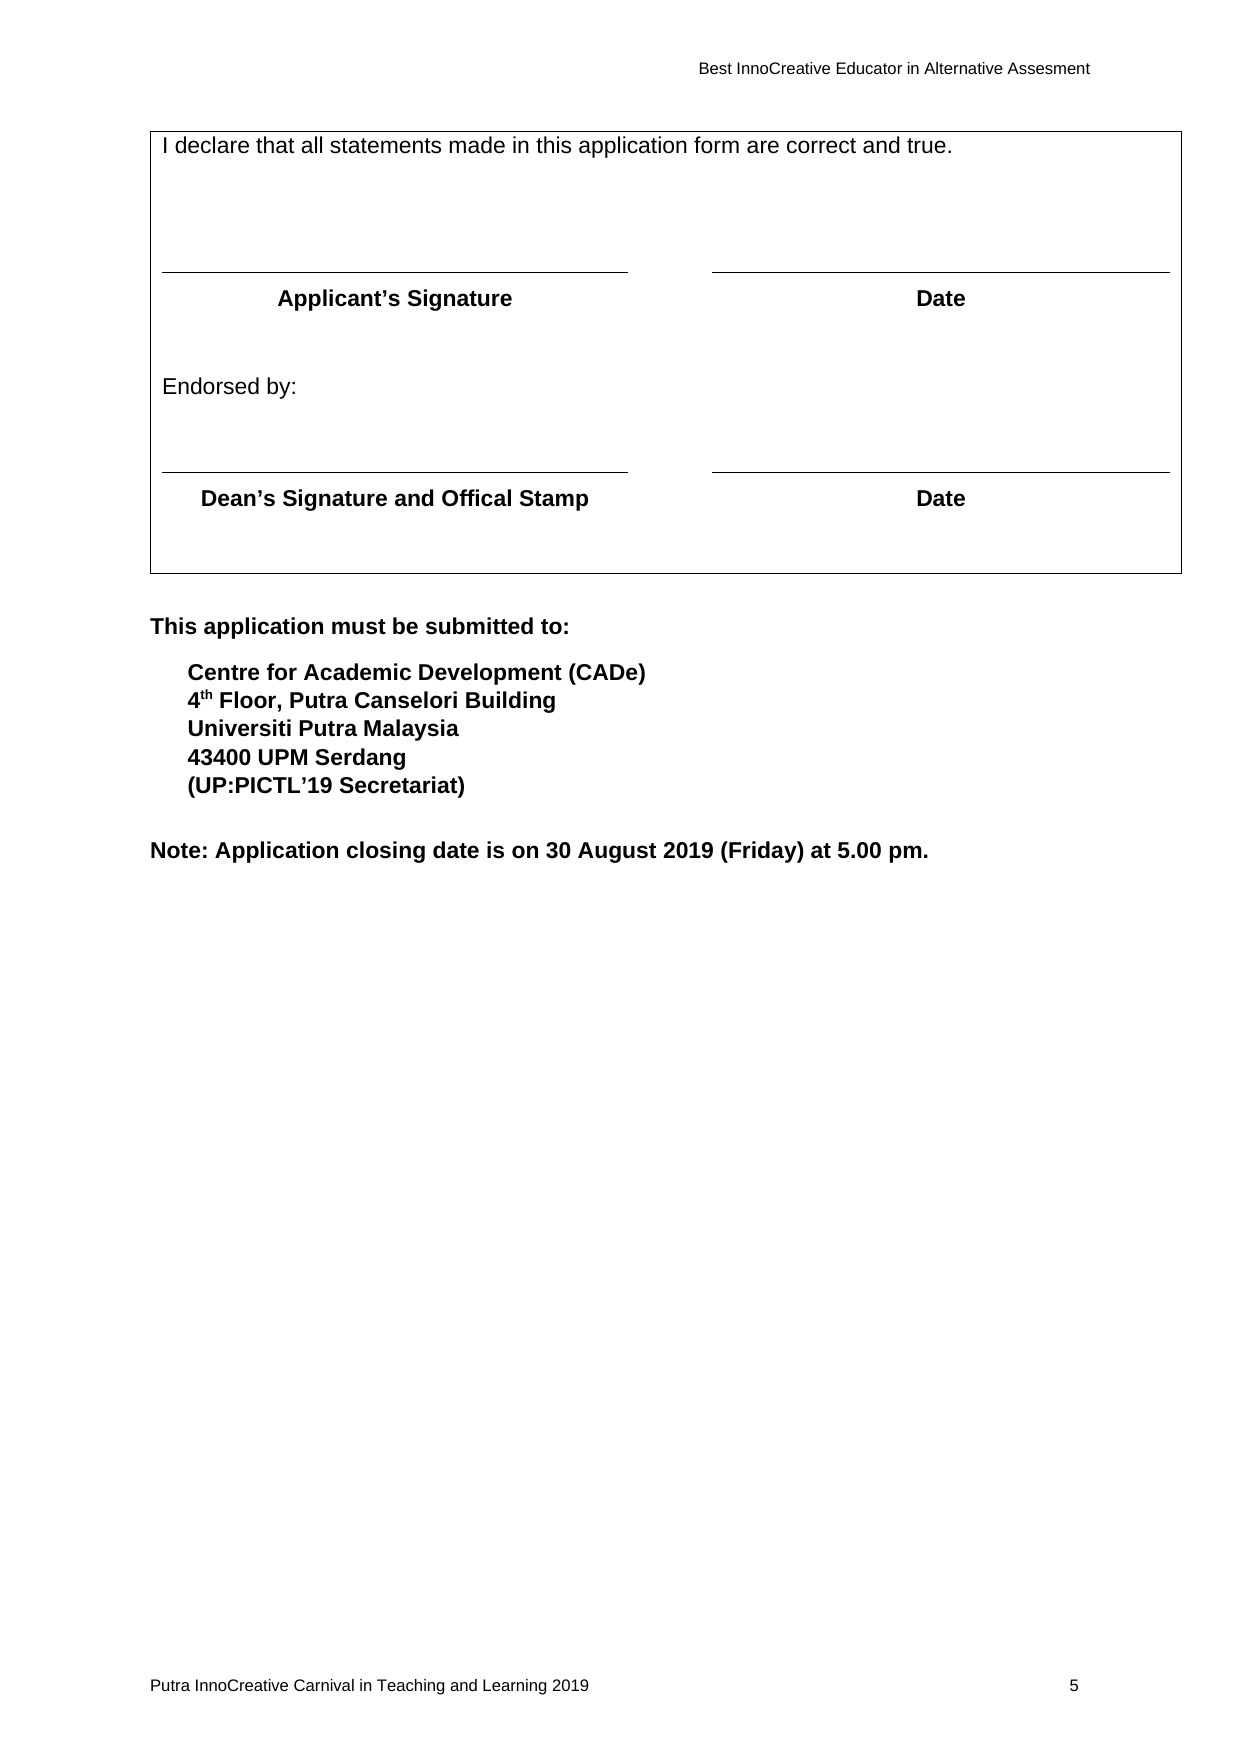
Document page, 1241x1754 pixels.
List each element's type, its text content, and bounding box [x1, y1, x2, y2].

text This application must be submitted to: [150, 613, 1090, 640]
table_cell I declare that all statements made in this application form are correct and true. Endorsed by: [151, 132, 1181, 573]
text Note: Application closing date is on 30 August 2019 (Friday) at 5.00 pm. [150, 837, 1090, 863]
text Centre for Academic Development (CADe) 4th Floor, Putra Canselori Building Universiti Putra Malaysia 43400 UPM Serdang (UP:PICTL’19 Secretariat) [187, 658, 1090, 798]
